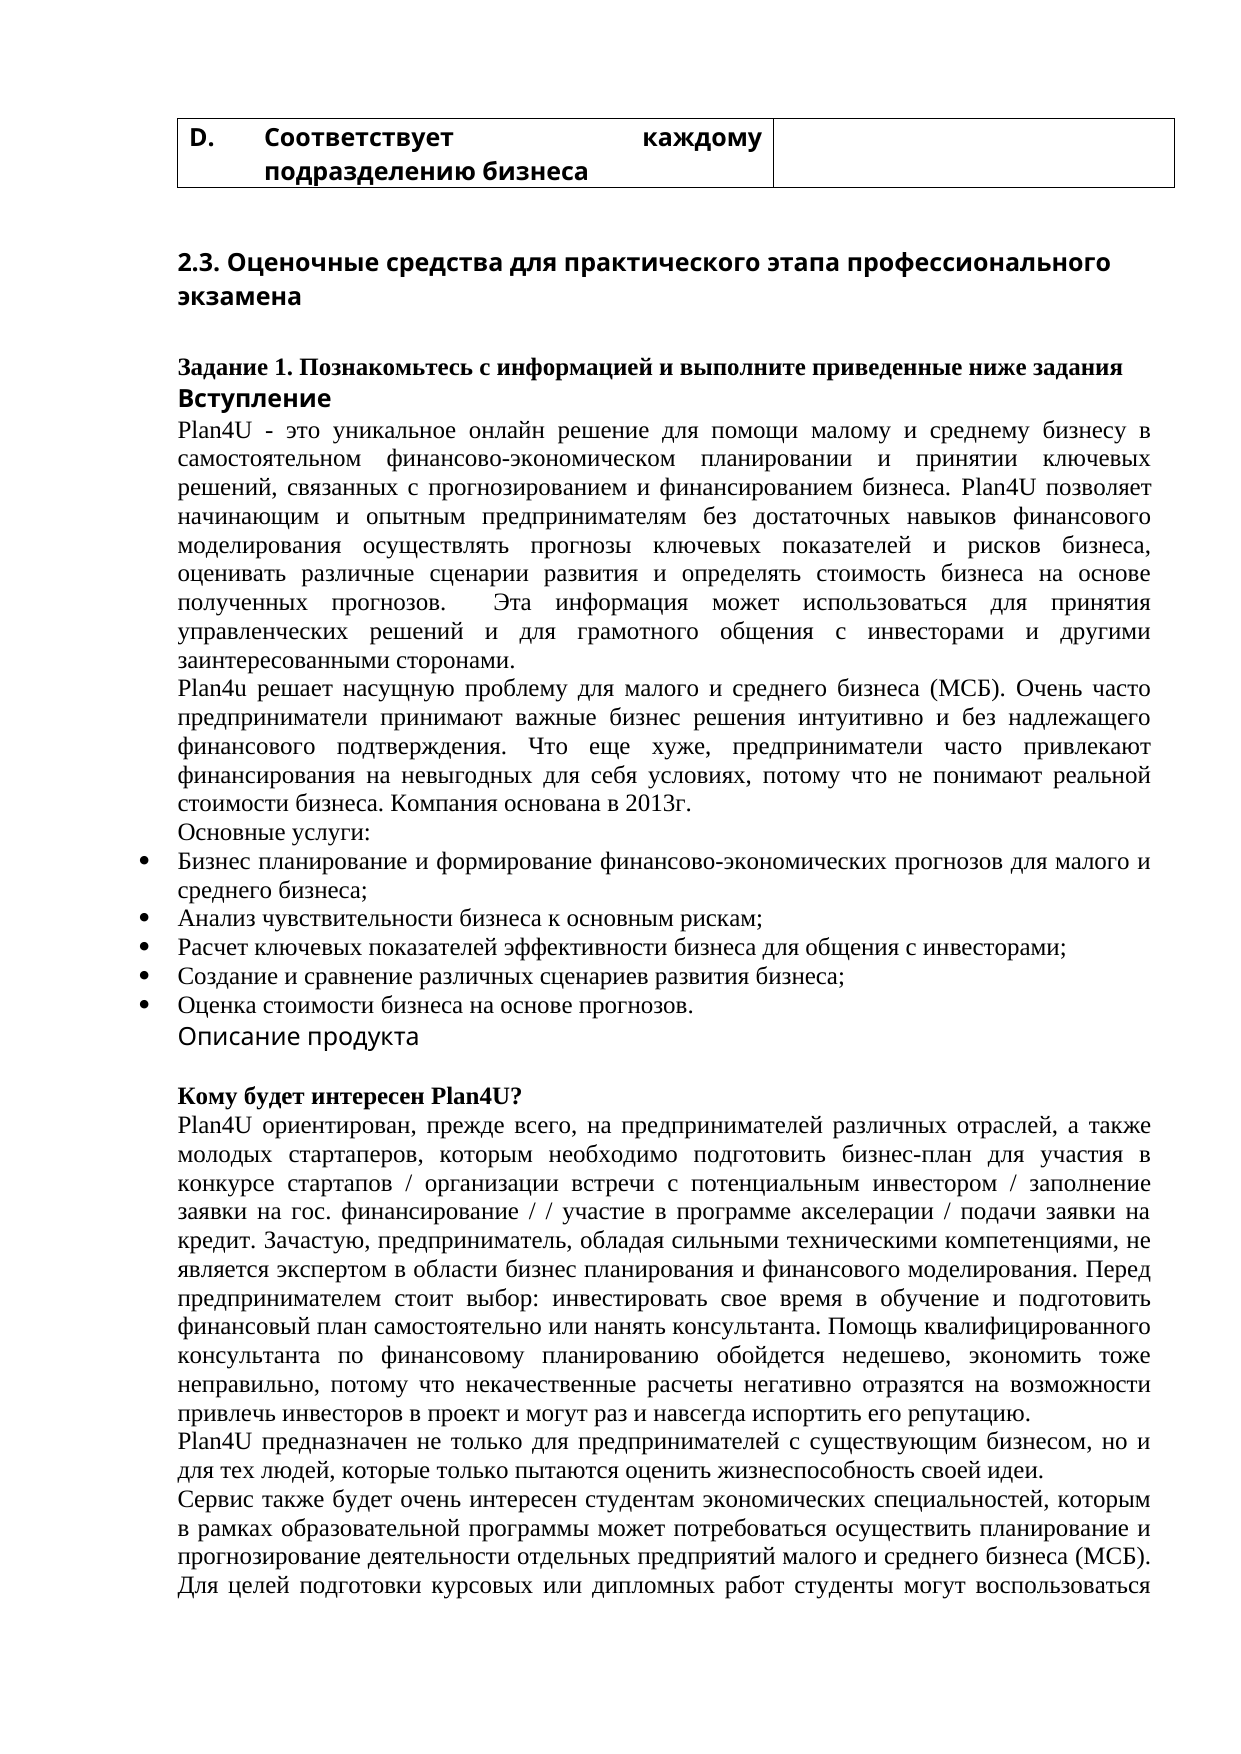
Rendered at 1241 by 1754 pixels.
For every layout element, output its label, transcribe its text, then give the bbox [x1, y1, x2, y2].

list Оценка стоимости бизнеса на основе прогнозов. [140, 990, 1152, 1018]
list Анализ чувствительности бизнеса к основным рискам; [140, 903, 1152, 932]
text Plan4u решает насущную проблему для малого и среднего бизнеса (МСБ). Очень часто предприниматели принимают важные бизнес решения интуитивно и без надлежащего финансового подтверждения. Что еще хуже, предприниматели часто привлекают финансирования на невыгодных для себя условиях, потому что не понимают реальной стоимости бизнеса. Компания основана в 2013г. [177, 673, 1152, 817]
subtitle Вступление [177, 381, 1152, 415]
subtitle Описание продукта [177, 1018, 1152, 1053]
list Бизнес планирование и формирование финансово-экономических прогнозов для малого и среднего бизнеса; [140, 846, 1152, 903]
list Создание и сравнение различных сценариев развития бизнеса; [140, 961, 1152, 990]
list Расчет ключевых показателей эффективности бизнеса для общения с инвесторами; [140, 932, 1152, 961]
text Plan4U - это уникальное онлайн решение для помощи малому и среднему бизнесу в самостоятельном финансово-экономическом планировании и принятии ключевых решений, связанных с прогнозированием и финансированием бизнеса. Plan4U позволяет начинающим и опытным предпринимателям без достаточных навыков финансового моделирования осуществлять прогнозы ключевых показателей и рисков бизнеса, оценивать различные сценарии развития и определять стоимость бизнеса на основе полученных прогнозов. Эта информация может использоваться для принятия управленческих решений и для грамотного общения с инвесторами и другими заинтересованными сторонами. [177, 415, 1152, 673]
text 2.3. Оценочные средства для практического этапа профессионального [177, 244, 1152, 278]
text экзамена [177, 278, 1152, 312]
text Основные услуги: [177, 817, 1152, 846]
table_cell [774, 119, 1174, 187]
text Plan4U ориентирован, прежде всего, на предпринимателей различных отраслей, а также молодых стартаперов, которым необходимо подготовить бизнес-план для участия в конкурсе стартапов / организации встречи с потенциальным инвестором / заполнение заявки на гос. финансирование / / участие в программе акселерации / подачи заявки на кредит. Зачастую, предприниматель, обладая сильными техническими компетенциями, не является экспертом в области бизнес планирования и финансового моделирования. Перед предпринимателем стоит выбор: инвестировать свое время в обучение и подготовить финансовый план самостоятельно или нанять консультанта. Помощь квалифицированного консультанта по финансовому планированию обойдется недешево, экономить тоже неправильно, потому что некачественные расчеты негативно отразятся на возможности привлечь инвесторов в проект и могут раз и навсегда испортить его репутацию. [177, 1110, 1152, 1426]
text Plan4U предназначен не только для предпринимателей с существующим бизнесом, но и для тех людей, которые только пытаются оценить жизнеспособность своей идеи. [177, 1426, 1152, 1484]
text Задание 1. Познакомьтесь с информацией и выполните приведенные ниже задания [177, 352, 1152, 381]
text Кому будет интересен Plan4U? [177, 1081, 1152, 1110]
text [177, 1484, 1152, 1599]
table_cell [178, 119, 773, 187]
